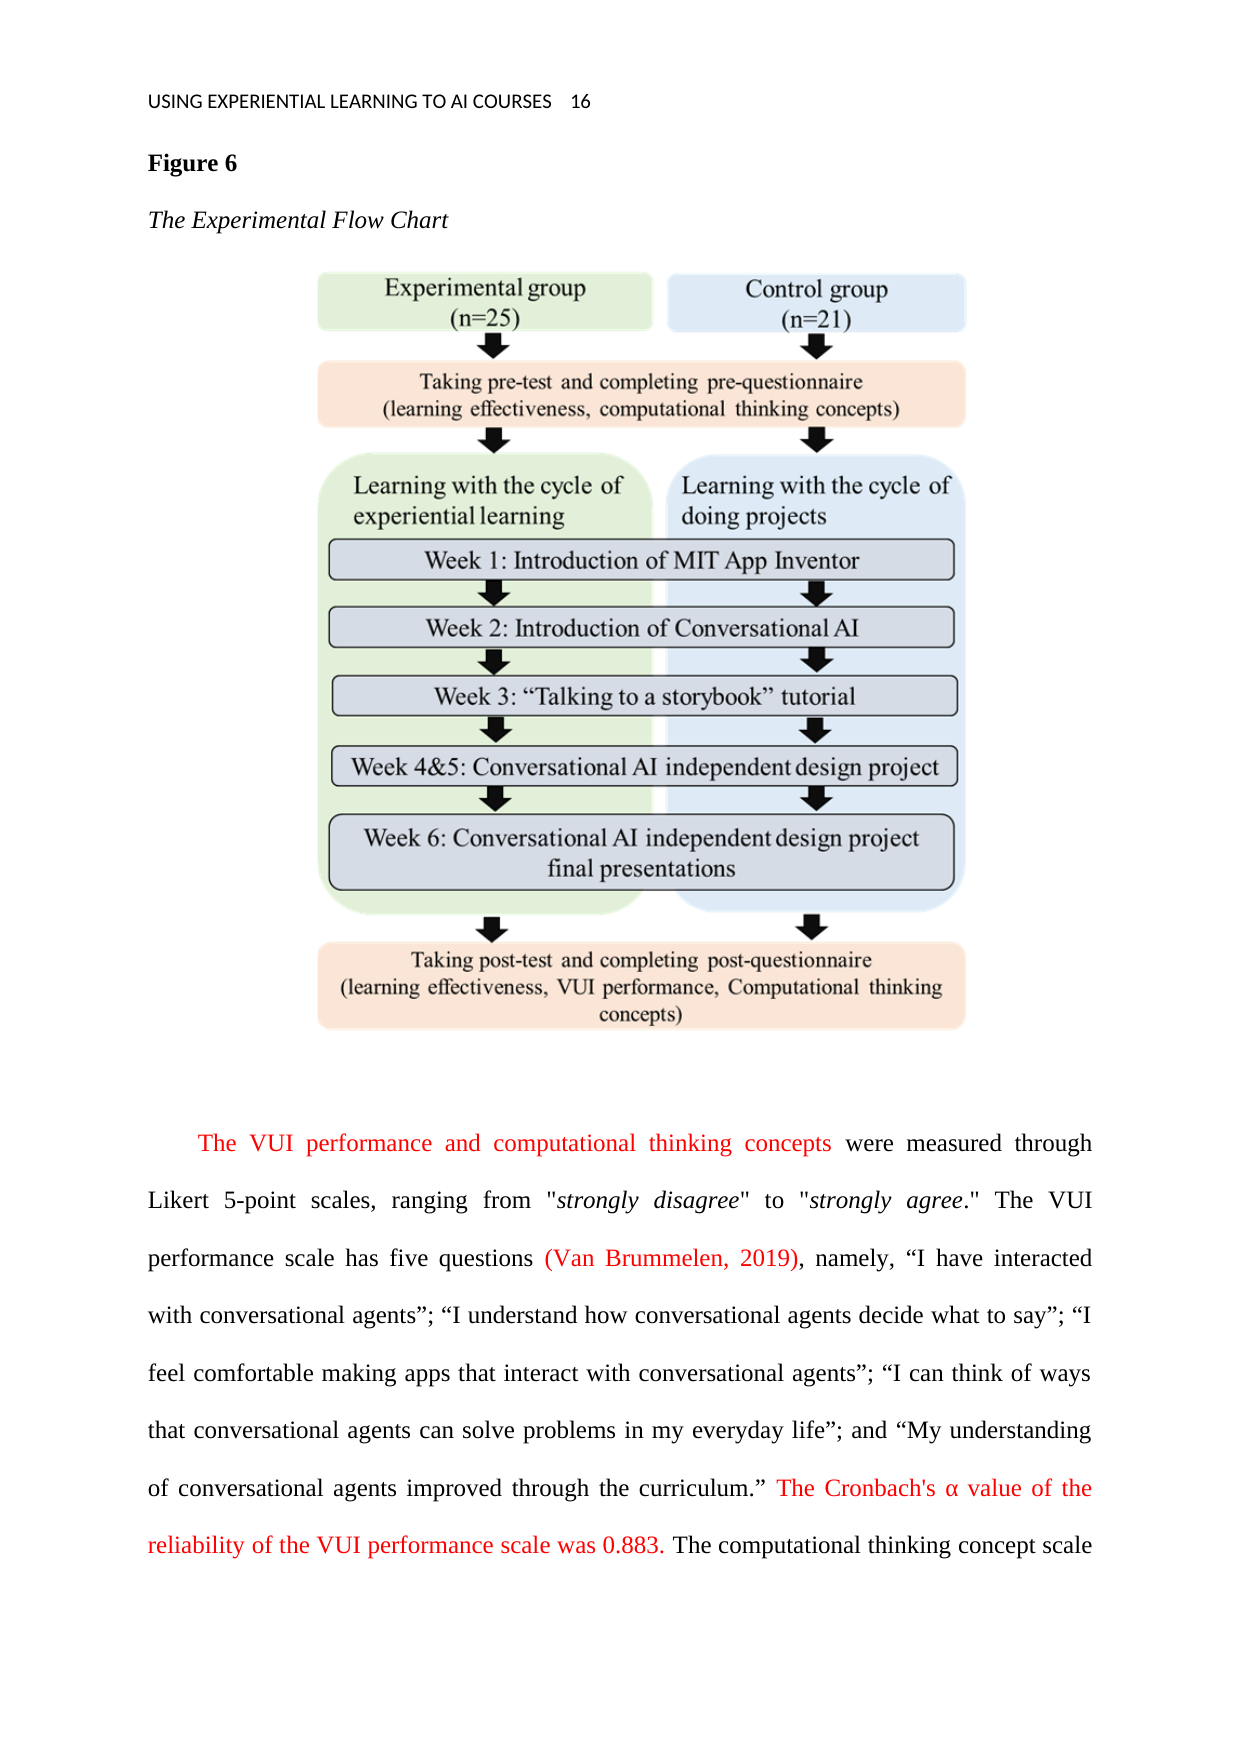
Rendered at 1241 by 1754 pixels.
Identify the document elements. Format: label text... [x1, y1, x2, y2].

text The Experimental Flow Chart [148, 205, 1092, 234]
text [148, 1128, 1092, 1559]
picture [317, 262, 973, 1040]
text Figure 6 [148, 148, 1092, 176]
